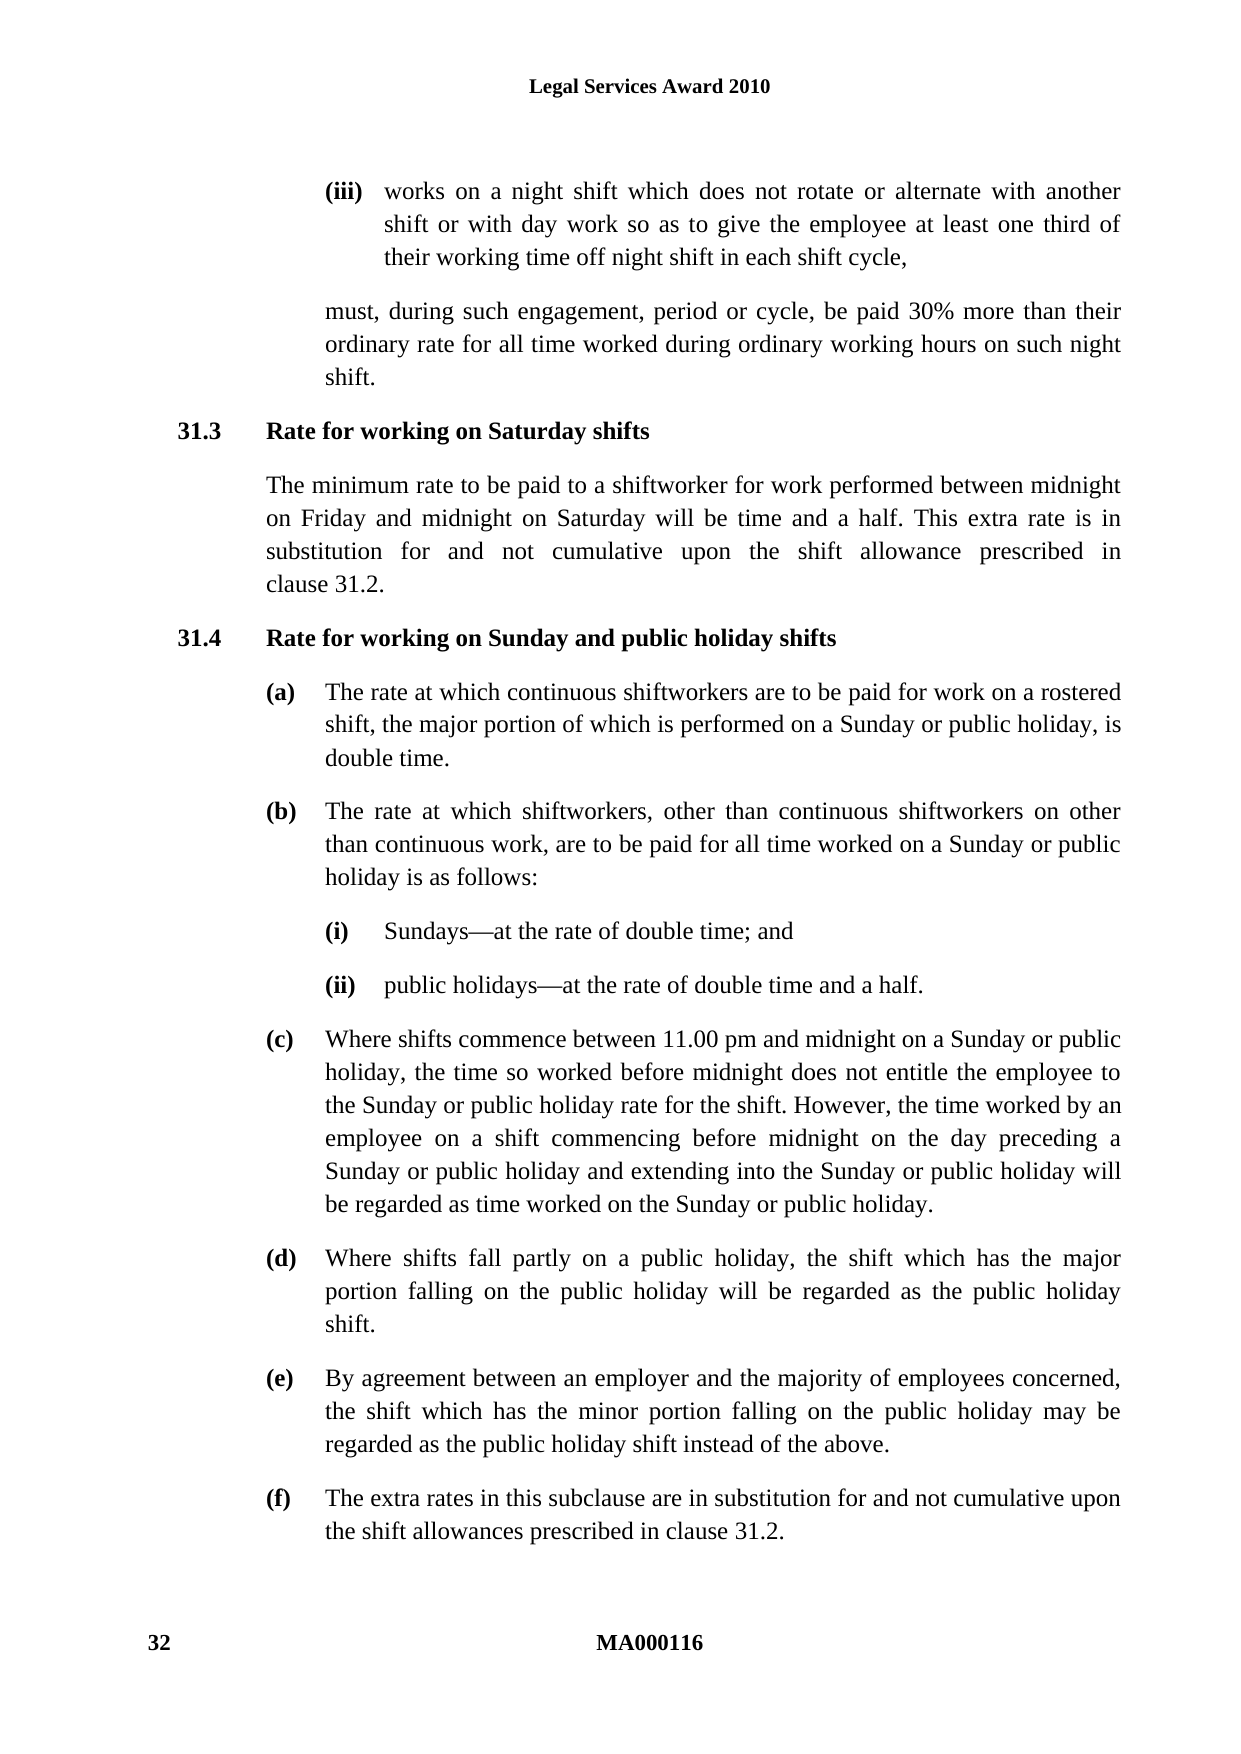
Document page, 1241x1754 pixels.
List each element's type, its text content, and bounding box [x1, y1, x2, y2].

text must, during such engagement, period or cycle, be paid 30% more than their ordinary rate for all time worked during ordinary working hours on such night shift. [325, 296, 1122, 391]
text The minimum rate to be paid to a shiftworker for work performed between midnight on Friday and midnight on Saturday will be time and a half. This extra rate is in substitution for and not cumulative upon the shift allowance prescribed in clause 31.2. [266, 470, 1122, 598]
text The rate at which shiftworkers, other than continuous shiftworkers on other than continuous work, are to be paid for all time worked on a Sunday or public holiday is as follows: [266, 796, 1122, 891]
text Where shifts fall partly on a public holiday, the shift which has the major portion falling on the public holiday will be regarded as the public holiday shift. [266, 1243, 1122, 1338]
text Sundays—at the rate of double time; and [325, 916, 1122, 945]
text works on a night shift which does not rotate or alternate with another shift or with day work so as to give the employee at least one third of their working time off night shift in each shift cycle, [325, 176, 1122, 271]
text Rate for working on Saturday shifts [177, 416, 1122, 445]
text By agreement between an employer and the majority of employees concerned, the shift which has the minor portion falling on the public holiday may be regarded as the public holiday shift instead of the above. [266, 1363, 1122, 1458]
text Where shifts commence between 11.00 pm and midnight on a Sunday or public holiday, the time so worked before midnight does not entitle the employee to the Sunday or public holiday rate for the shift. However, the time worked by an employee on a shift commencing before midnight on the day preceding a Sunday or public holiday and extending into the Sunday or public holiday will be regarded as time worked on the Sunday or public holiday. [266, 1024, 1122, 1218]
text The rate at which continuous shiftworkers are to be paid for work on a rostered shift, the major portion of which is performed on a Sunday or public holiday, is double time. [266, 677, 1122, 771]
text The extra rates in this subclause are in substitution for and not cumulative upon the shift allowances prescribed in clause 31.2. [266, 1483, 1122, 1544]
text public holidays—at the rate of double time and a half. [325, 970, 1122, 999]
text Rate for working on Sunday and public holiday shifts [177, 623, 1122, 651]
